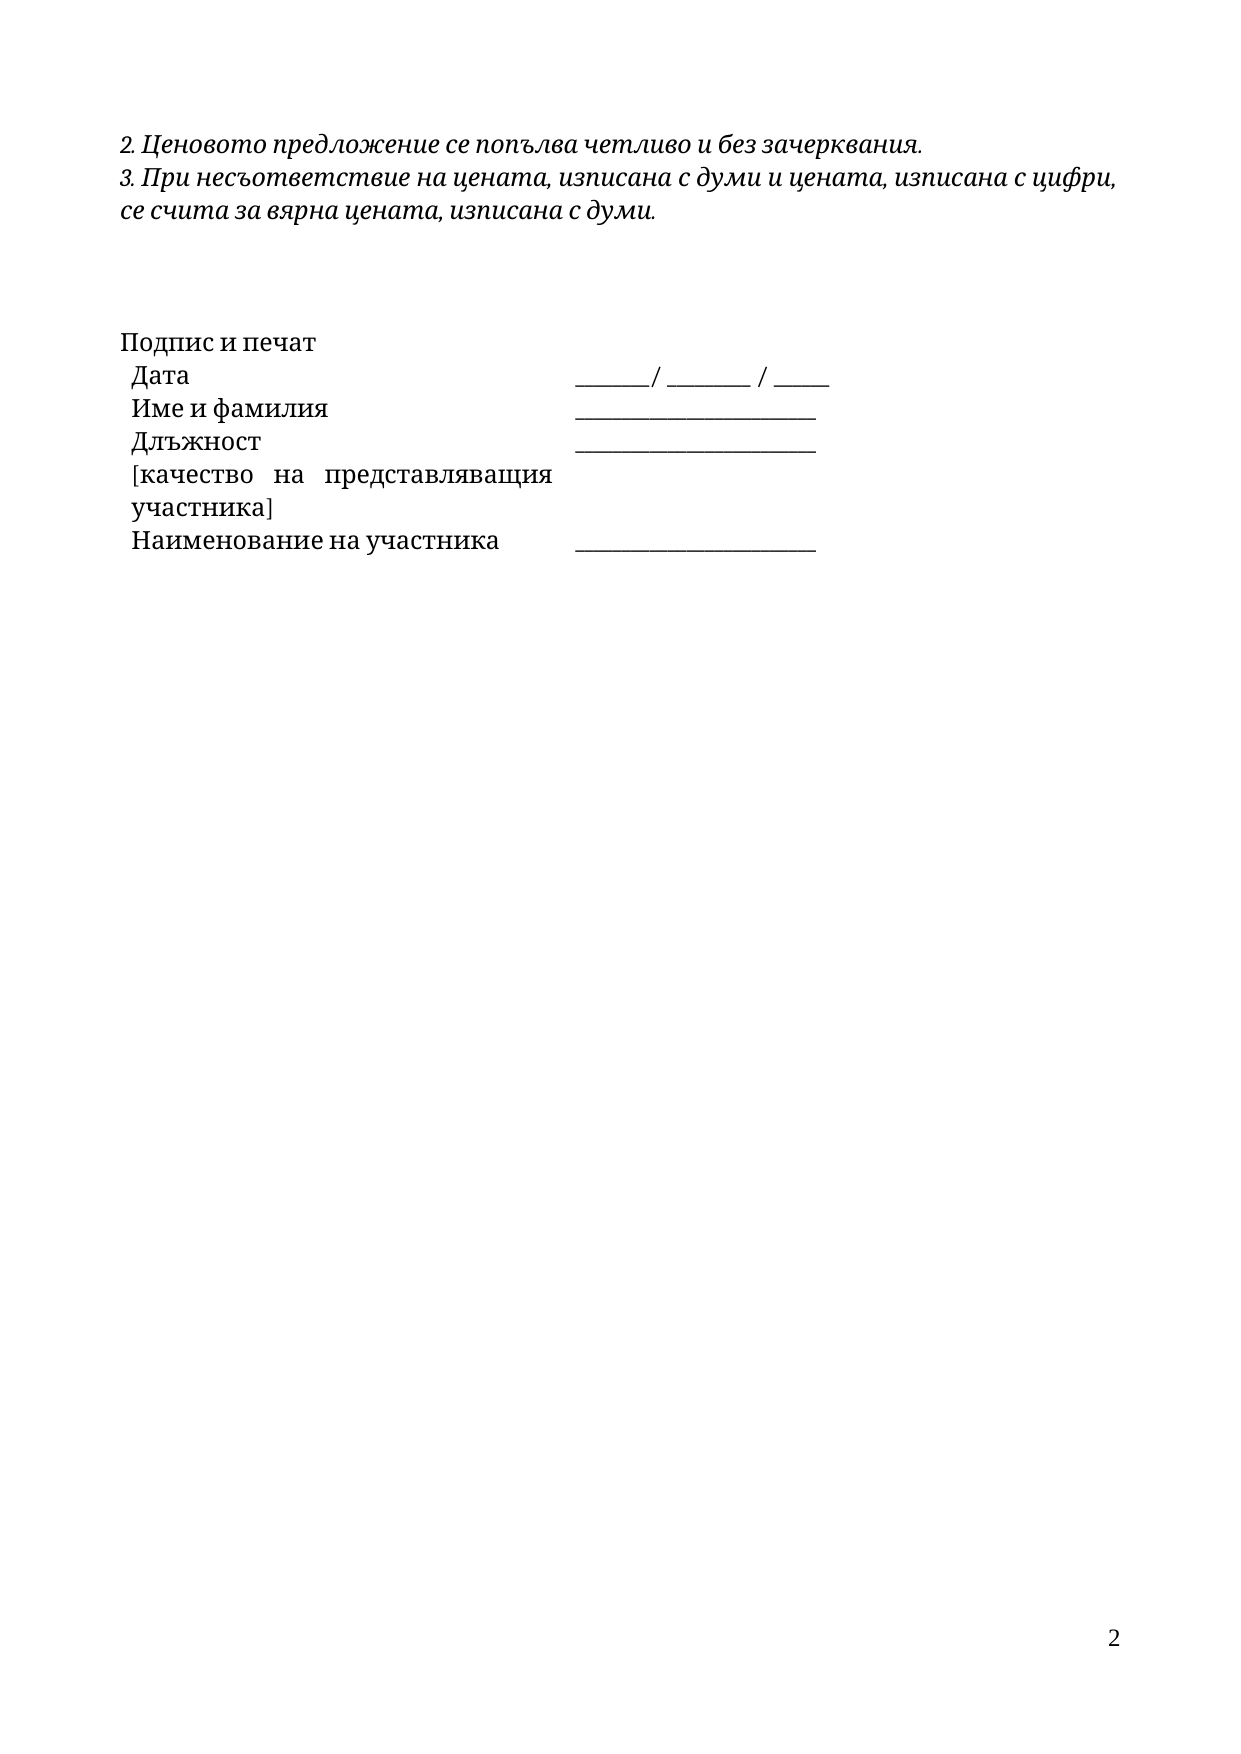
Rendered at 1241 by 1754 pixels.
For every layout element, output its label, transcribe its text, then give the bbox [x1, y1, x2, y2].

text 3. При несъответствие на цената, изписана с думи и цената, изписана с цифри, се счита за вярна цената, изписана с думи. [120, 163, 1120, 225]
text 2. Ценовото предложение се попълва четливо и без зачерквания. [120, 131, 1120, 159]
table_header Дата [120, 362, 564, 395]
table_cell Наименование на участника [120, 527, 564, 560]
table_cell Име и фамилия [120, 395, 564, 428]
table_cell __________________________ [564, 428, 1008, 527]
text Подпис и печат [120, 329, 1120, 357]
table_cell __________________________ [564, 527, 1008, 560]
table_cell Длъжност [качество на представляващия участника] [120, 428, 564, 527]
table_header ________/ _________ / ______ [564, 362, 1008, 395]
table_cell __________________________ [564, 395, 1008, 428]
